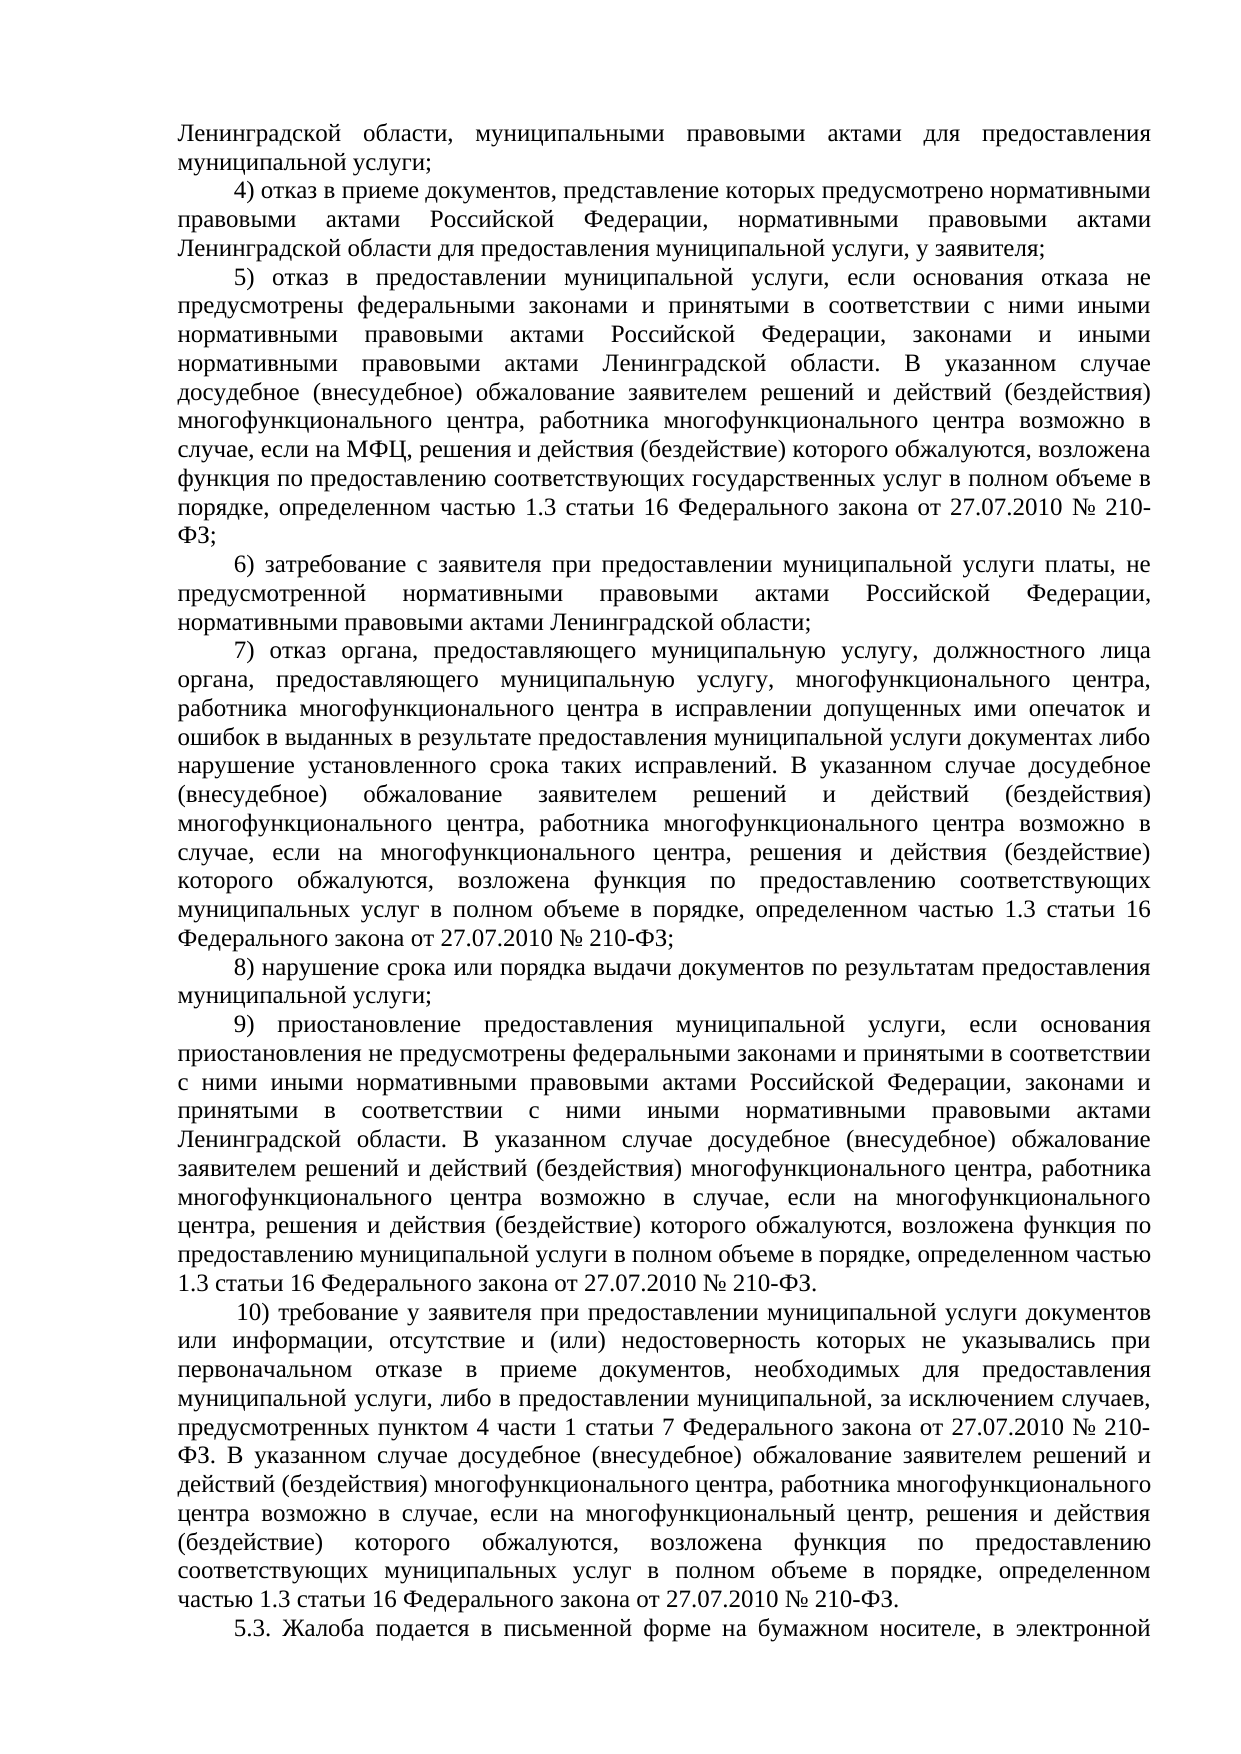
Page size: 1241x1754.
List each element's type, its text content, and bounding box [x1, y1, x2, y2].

text 5) отказ в предоставлении муниципальной услуги, если основания отказа не предусмотрены федеральными законами и принятыми в соответствии с ними иными нормативными правовыми актами Российской Федерации, законами и иными нормативными правовыми актами Ленинградской области. В указанном случае досудебное (внесудебное) обжалование заявителем решений и действий (бездействия) многофункционального центра, работника многофункционального центра возможно в случае, если на МФЦ, решения и действия (бездействие) которого обжалуются, возложена функция по предоставлению соответствующих государственных услуг в полном объеме в порядке, определенном частью 1.3 статьи 16 Федерального закона от 27.07.2010 № 210-ФЗ; [177, 262, 1152, 549]
text 6) затребование с заявителя при предоставлении муниципальной услуги платы, не предусмотренной нормативными правовыми актами Российской Федерации, нормативными правовыми актами Ленинградской области; [177, 549, 1152, 636]
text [177, 118, 1152, 176]
text 7) отказ органа, предоставляющего муниципальную услугу, должностного лица органа, предоставляющего муниципальную услугу, многофункционального центра, работника многофункционального центра в исправлении допущенных ими опечаток и ошибок в выданных в результате предоставления муниципальной услуги документах либо нарушение установленного срока таких исправлений. В указанном случае досудебное (внесудебное) обжалование заявителем решений и действий (бездействия) многофункционального центра, работника многофункционального центра возможно в случае, если на многофункционального центра, решения и действия (бездействие) которого обжалуются, возложена функция по предоставлению соответствующих муниципальных услуг в полном объеме в порядке, определенном частью 1.3 статьи 16 Федерального закона от 27.07.2010 № 210-ФЗ; [177, 636, 1152, 952]
text 10) требование у заявителя при предоставлении муниципальной услуги документов или информации, отсутствие и (или) недостоверность которых не указывались при первоначальном отказе в приеме документов, необходимых для предоставления муниципальной услуги, либо в предоставлении муниципальной, за исключением случаев, предусмотренных пунктом 4 части 1 статьи 7 Федерального закона от 27.07.2010 № 210-ФЗ. В указанном случае досудебное (внесудебное) обжалование заявителем решений и действий (бездействия) многофункционального центра, работника многофункционального центра возможно в случае, если на многофункциональный центр, решения и действия (бездействие) которого обжалуются, возложена функция по предоставлению соответствующих муниципальных услуг в полном объеме в порядке, определенном частью 1.3 статьи 16 Федерального закона от 27.07.2010 № 210-ФЗ. [177, 1297, 1152, 1613]
text 9) приостановление предоставления муниципальной услуги, если основания приостановления не предусмотрены федеральными законами и принятыми в соответствии с ними иными нормативными правовыми актами Российской Федерации, законами и принятыми в соответствии с ними иными нормативными правовыми актами Ленинградской области. В указанном случае досудебное (внесудебное) обжалование заявителем решений и действий (бездействия) многофункционального центра, работника многофункционального центра возможно в случае, если на многофункционального центра, решения и действия (бездействие) которого обжалуются, возложена функция по предоставлению муниципальной услуги в полном объеме в порядке, определенном частью 1.3 статьи 16 Федерального закона от 27.07.2010 № 210-ФЗ. [177, 1009, 1152, 1297]
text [177, 1613, 1152, 1642]
text 8) нарушение срока или порядка выдачи документов по результатам предоставления муниципальной услуги; [177, 952, 1152, 1009]
text 4) отказ в приеме документов, представление которых предусмотрено нормативными правовыми актами Российской Федерации, нормативными правовыми актами Ленинградской области для предоставления муниципальной услуги, у заявителя; [177, 176, 1152, 262]
